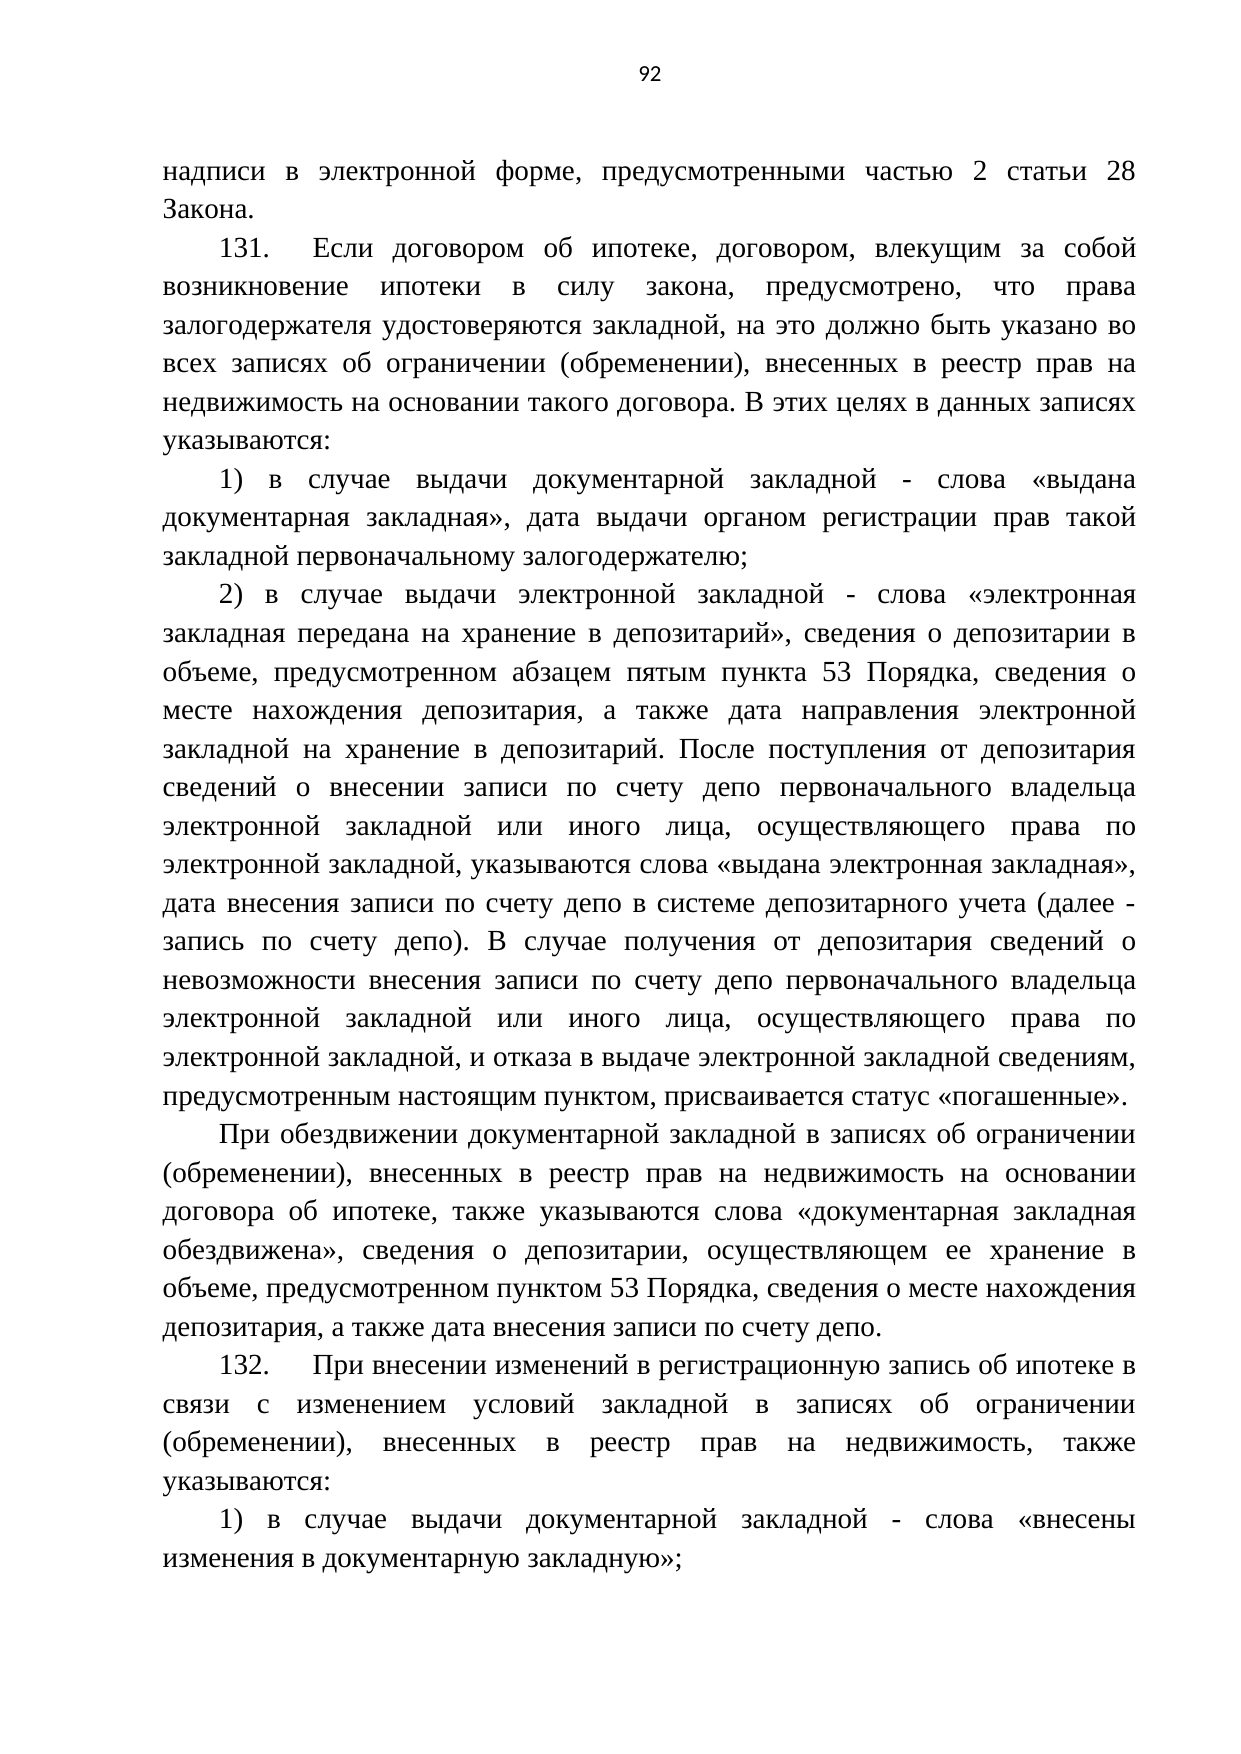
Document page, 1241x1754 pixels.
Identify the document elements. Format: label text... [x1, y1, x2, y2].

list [162, 153, 1137, 225]
list Если договором об ипотеке, договором, влекущим за собой возникновение ипотеки в силу закона, предусмотрено, что права залогодержателя удостоверяются закладной, на это должно быть указано во всех записях об ограничении (обременении), внесенных в реестр прав на недвижимость на основании такого договора. В этих целях в данных записях указываются: [162, 230, 1137, 456]
text 1) в случае выдачи документарной закладной - слова «внесены изменения в документарную закладную»; [162, 1502, 1137, 1574]
text 2) в случае выдачи электронной закладной - слова «электронная закладная передана на хранение в депозитарий», сведения о депозитарии в объеме, предусмотренном абзацем пятым пункта 53 Порядка, сведения о месте нахождения депозитария, а также дата направления электронной закладной на хранение в депозитарий. После поступления от депозитария сведений о внесении записи по счету депо первоначального владельца электронной закладной или иного лица, осуществляющего права по электронной закладной, указываются слова «выдана электронная закладная», дата внесения записи по счету депо в системе депозитарного учета (далее - запись по счету депо). В случае получения от депозитария сведений о невозможности внесения записи по счету депо первоначального владельца электронной закладной или иного лица, осуществляющего права по электронной закладной, и отказа в выдаче электронной закладной сведениям, предусмотренным настоящим пунктом, присваивается статус «погашенные». [162, 577, 1137, 1111]
text 1) в случае выдачи документарной закладной - слова «выдана документарная закладная», дата выдачи органом регистрации прав такой закладной первоначальному залогодержателю; [162, 461, 1137, 572]
list При внесении изменений в регистрационную запись об ипотеке в связи с изменением условий закладной в записях об ограничении (обременении), внесенных в реестр прав на недвижимость, также указываются: [162, 1347, 1137, 1497]
text При обездвижении документарной закладной в записях об ограничении (обременении), внесенных в реестр прав на недвижимость на основании договора об ипотеке, также указываются слова «документарная закладная обездвижена», сведения о депозитарии, осуществляющем ее хранение в объеме, предусмотренном пунктом 53 Порядка, сведения о месте нахождения депозитария, а также дата внесения записи по счету депо. [162, 1116, 1137, 1342]
